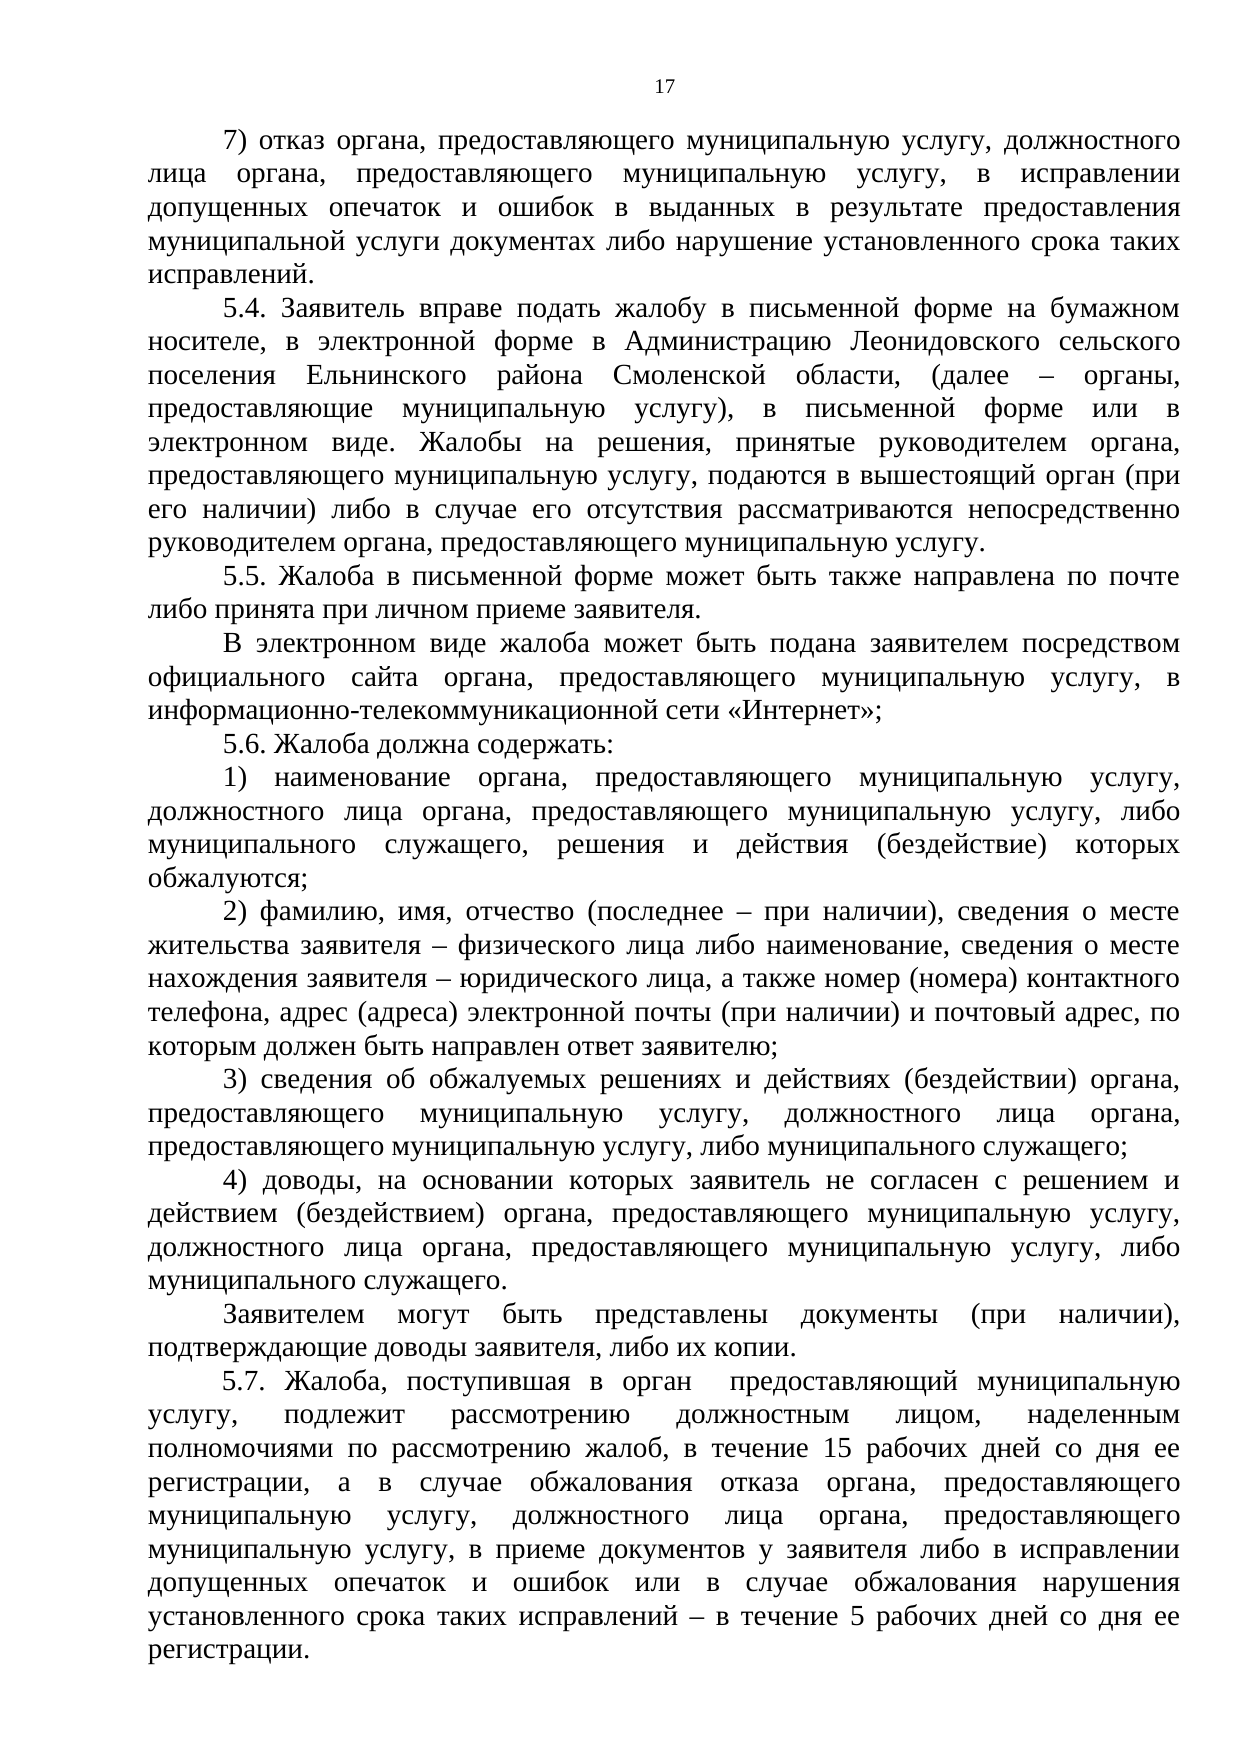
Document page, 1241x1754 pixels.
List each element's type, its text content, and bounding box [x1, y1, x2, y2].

text 5.4. Заявитель вправе подать жалобу в письменной форме на бумажном носителе, в электронной форме в Администрацию Леонидовского сельского поселения Ельнинского района Смоленской области, (далее – органы, предоставляющие муниципальную услугу), в письменной форме или в электронном виде. Жалобы на решения, принятые руководителем органа, предоставляющего муниципальную услугу, подаются в вышестоящий орган (при его наличии) либо в случае его отсутствия рассматриваются непосредственно руководителем органа, предоставляющего муниципальную услугу. [148, 290, 1181, 558]
text 3) сведения об обжалуемых решениях и действиях (бездействии) органа, предоставляющего муниципальную услугу, должностного лица органа, предоставляющего муниципальную услугу, либо муниципального служащего; [148, 1061, 1181, 1162]
text 2) фамилию, имя, отчество (последнее – при наличии), сведения о месте жительства заявителя – физического лица либо наименование, сведения о месте нахождения заявителя – юридического лица, а также номер (номера) контактного телефона, адрес (адреса) электронной почты (при наличии) и почтовый адрес, по которым должен быть направлен ответ заявителю; [148, 893, 1181, 1061]
text 5.6. Жалоба должна содержать: [148, 726, 1181, 759]
text 7) отказ органа, предоставляющего муниципальную услугу, должностного лица органа, предоставляющего муниципальную услугу, в исправлении допущенных опечаток и ошибок в выданных в результате предоставления муниципальной услуги документах либо нарушение установленного срока таких исправлений. [148, 122, 1181, 290]
text В электронном виде жалоба может быть подана заявителем посредством официального сайта органа, предоставляющего муниципальную услугу, в информационно-телекоммуникационной сети «Интернет»; [148, 625, 1181, 726]
text Заявителем могут быть представлены документы (при наличии), подтверждающие доводы заявителя, либо их копии. [148, 1296, 1181, 1363]
text 5.5. Жалоба в письменной форме может быть также направлена по почте либо принята при личном приеме заявителя. [148, 558, 1181, 625]
text 1) наименование органа, предоставляющего муниципальную услугу, должностного лица органа, предоставляющего муниципальную услугу, либо муниципального служащего, решения и действия (бездействие) которых обжалуются; [148, 759, 1181, 893]
text 5.7. Жалоба, поступившая в орган предоставляющий муниципальную услугу, подлежит рассмотрению должностным лицом, наделенным полномочиями по рассмотрению жалоб, в течение 15 рабочих дней со дня ее регистрации, а в случае обжалования отказа органа, предоставляющего муниципальную услугу, должностного лица органа, предоставляющего муниципальную услугу, в приеме документов у заявителя либо в исправлении допущенных опечаток и ошибок или в случае обжалования нарушения установленного срока таких исправлений – в течение 5 рабочих дней со дня ее регистрации. [148, 1363, 1181, 1665]
text 4) доводы, на основании которых заявитель не согласен с решением и действием (бездействием) органа, предоставляющего муниципальную услугу, должностного лица органа, предоставляющего муниципальную услугу, либо муниципального служащего. [148, 1162, 1181, 1296]
